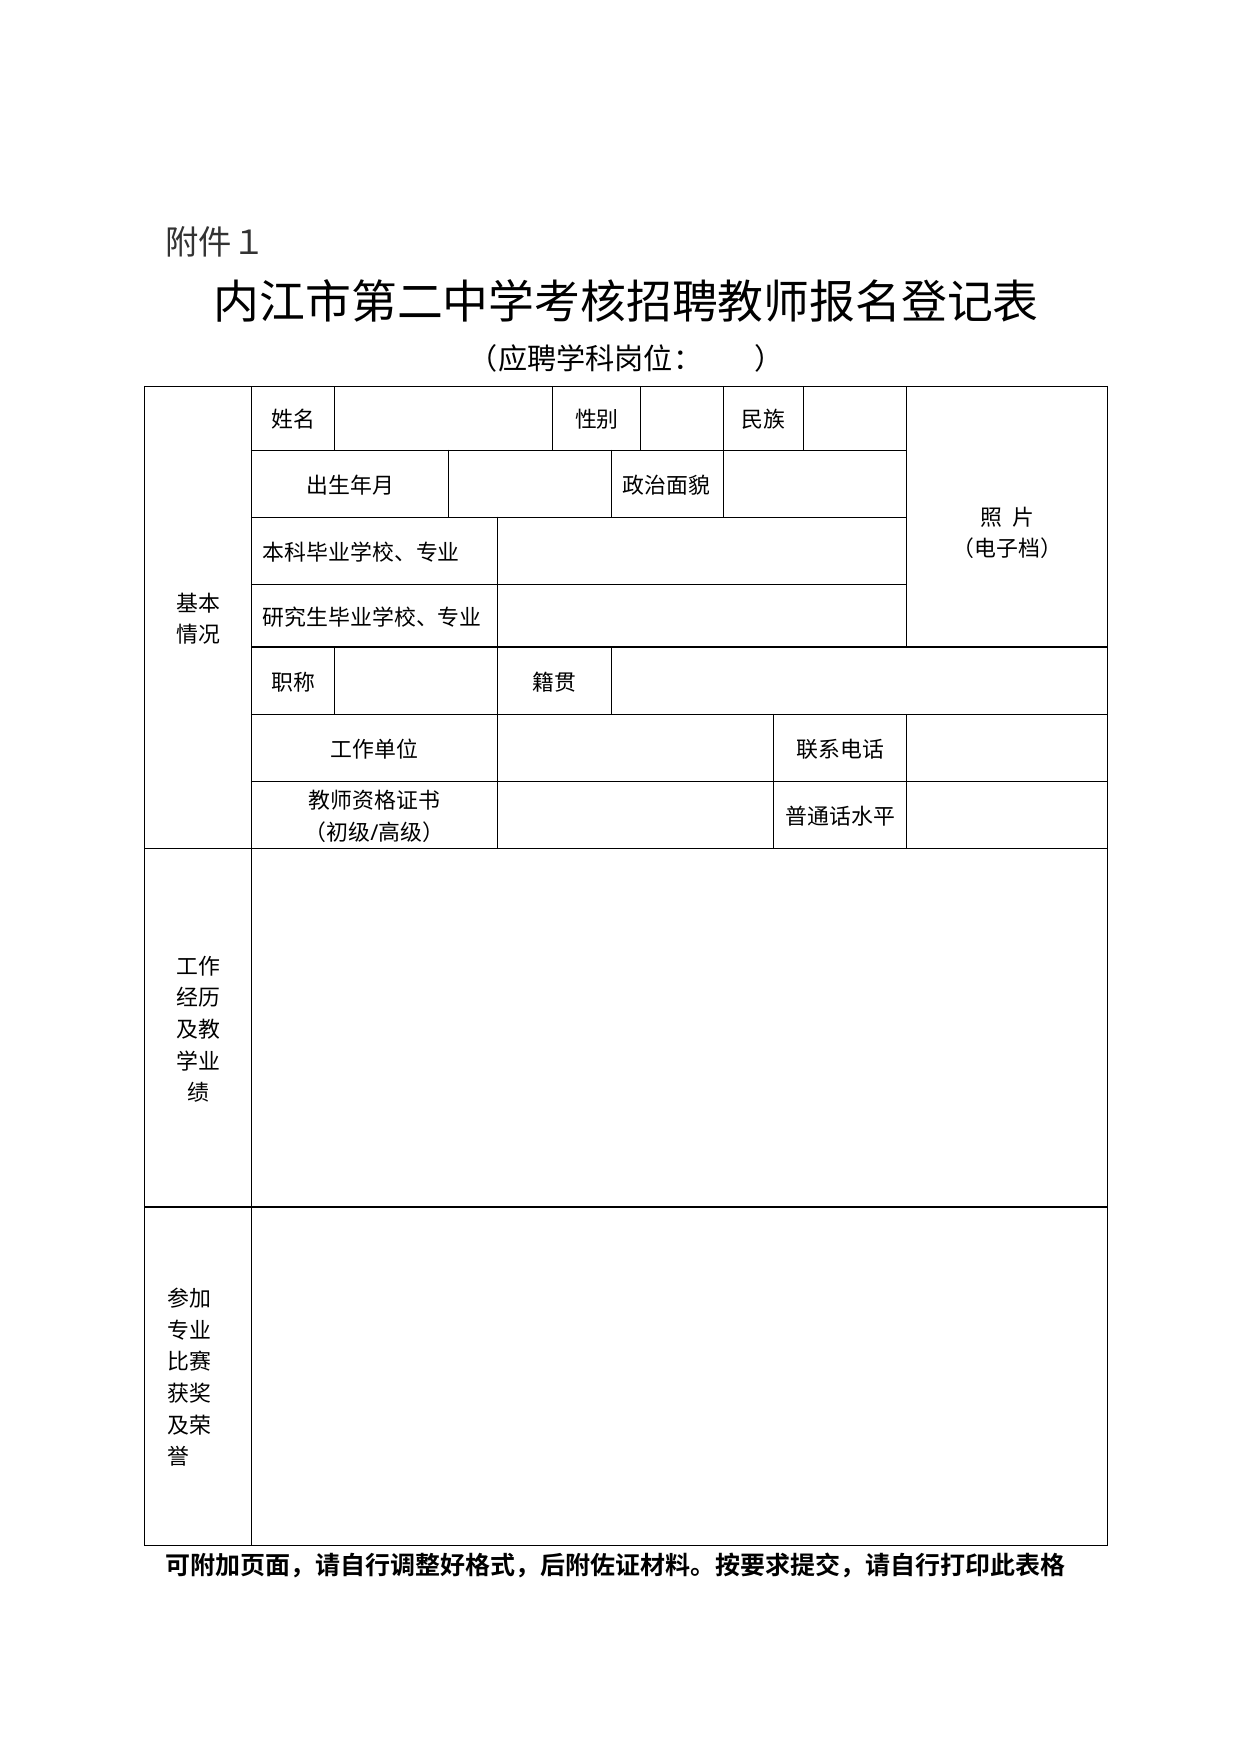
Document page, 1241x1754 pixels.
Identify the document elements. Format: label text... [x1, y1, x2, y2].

table_cell [498, 715, 773, 781]
table_cell [612, 648, 1107, 714]
text 内江市第二中学考核招聘教师报名登记表 [165, 269, 1087, 327]
table_cell 本科毕业学校、专业 [252, 518, 497, 584]
table_header [641, 387, 723, 449]
table_cell 工作经历 及教学业绩 [145, 849, 251, 1206]
table_header 性别 [553, 387, 640, 449]
table_cell [498, 782, 773, 848]
table_cell [252, 849, 1107, 1206]
text 附件１ [165, 211, 1087, 269]
table_header [335, 387, 552, 449]
table_cell 普通话水平 [774, 782, 906, 848]
table_cell 教师资格证书 （初级/高级） [252, 782, 497, 848]
table_cell 研究生毕业学校、专业 [252, 585, 497, 646]
table_cell 工作单位 [252, 715, 497, 781]
table_cell [498, 518, 906, 584]
table_cell 出生年月 [252, 451, 448, 517]
table_cell [907, 782, 1107, 848]
table_cell 政治面貌 [612, 451, 723, 517]
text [165, 1546, 1087, 1582]
table_cell [335, 648, 497, 714]
table_cell 职称 [252, 648, 334, 714]
text （应聘学科岗位： ） [165, 327, 1087, 386]
table_cell 籍贯 [498, 648, 611, 714]
table_header 照 片 （电子档） [907, 387, 1107, 646]
table_cell [724, 451, 906, 517]
table_cell [907, 715, 1107, 781]
table_header 基本情况 [145, 387, 251, 848]
table_header 姓名 [252, 387, 334, 449]
table_cell [498, 585, 906, 646]
table_cell [449, 451, 611, 517]
table_cell [252, 1208, 1107, 1544]
table_header [804, 387, 906, 449]
table_header 民族 [724, 387, 803, 449]
table_cell 参加专业比赛获奖及荣誉 [145, 1208, 251, 1544]
table_cell 联系电话 [774, 715, 906, 781]
